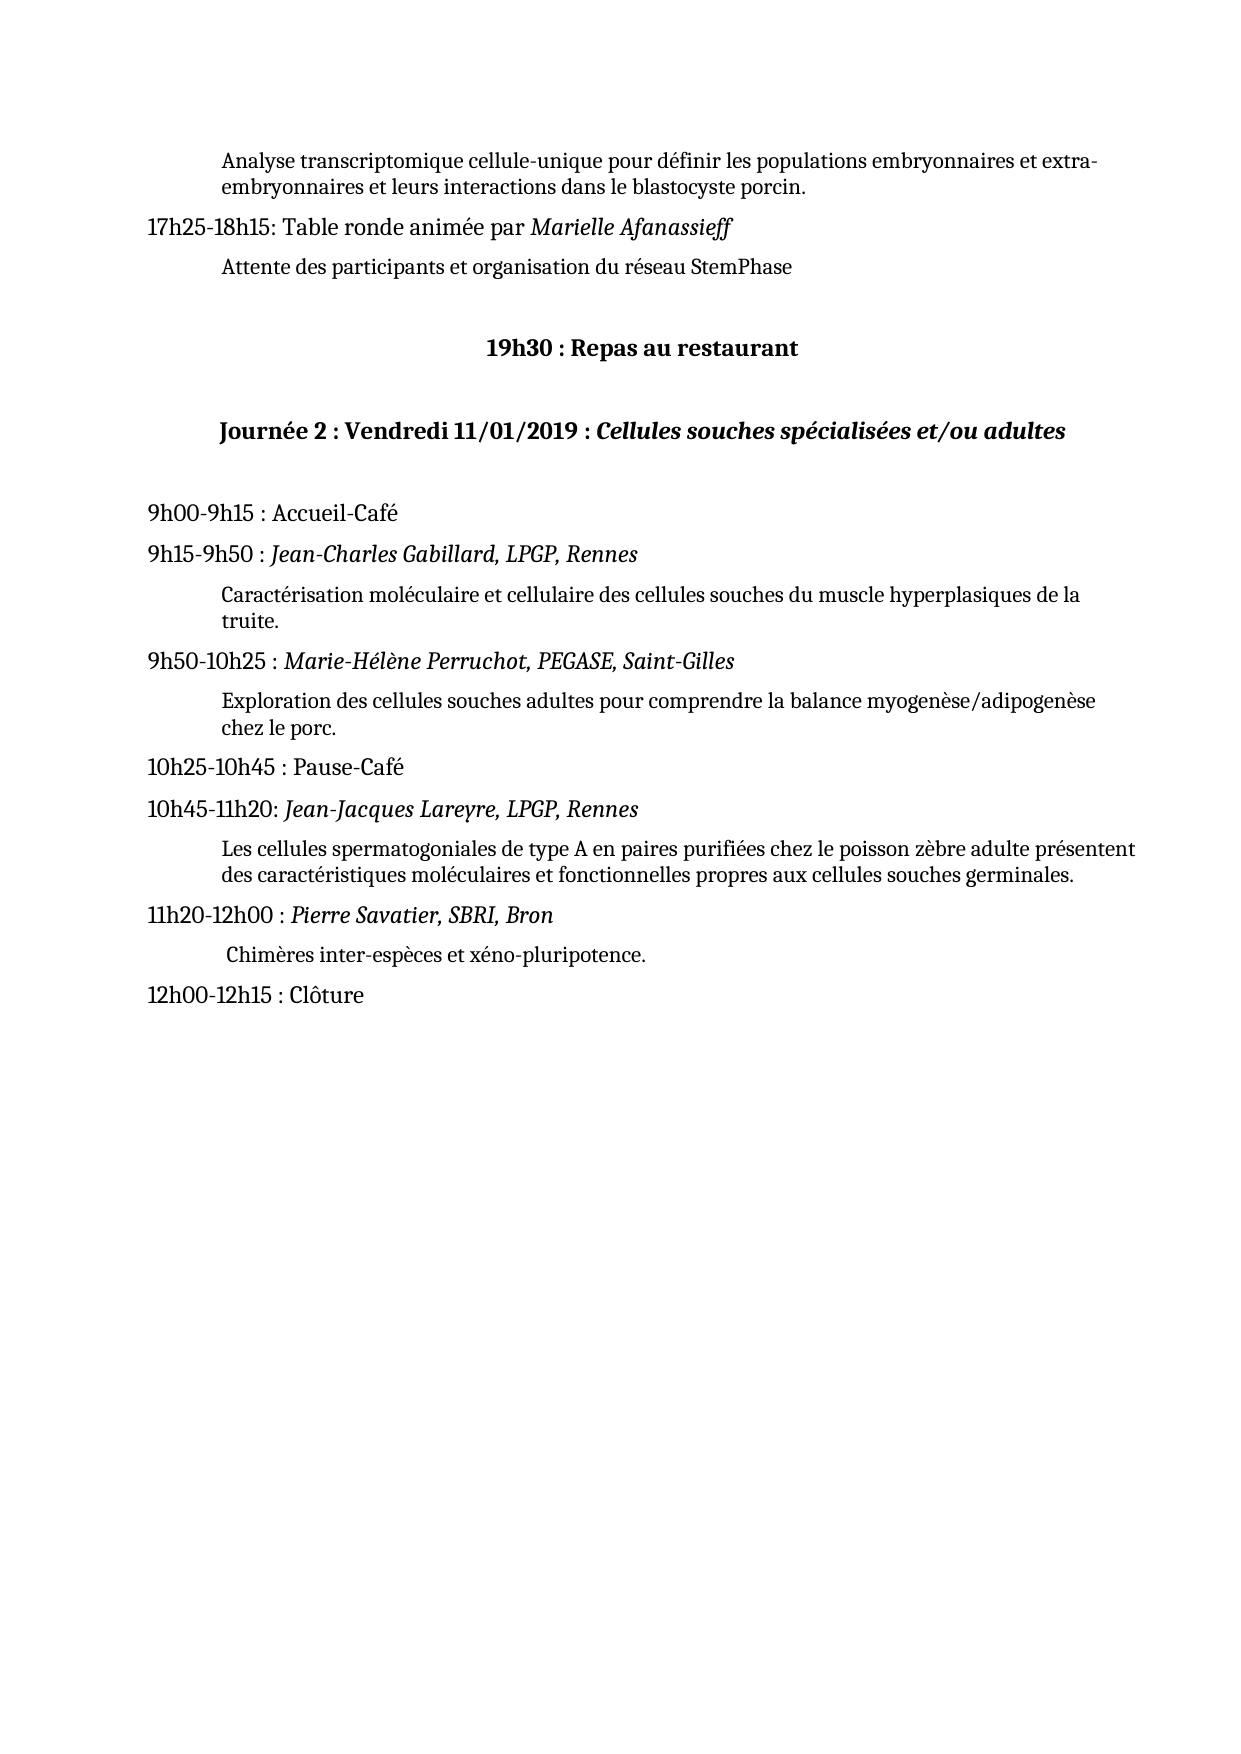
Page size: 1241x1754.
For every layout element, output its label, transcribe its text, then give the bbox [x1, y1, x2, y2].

text 17h25-18h15: Table ronde animée par Marielle Afanassieff [148, 213, 1138, 242]
text Caractérisation moléculaire et cellulaire des cellules souches du muscle hyperplasiques de la truite. [221, 582, 1138, 634]
text Les cellules spermatogoniales de type A en paires purifiées chez le poisson zèbre adulte présentent des caractéristiques moléculaires et fonctionnelles propres aux cellules souches germinales. [221, 836, 1138, 888]
text 9h00-9h15 : Accueil-Café [148, 499, 1138, 528]
text 11h20-12h00 : Pierre Savatier, SBRI, Bron [148, 901, 1182, 930]
text 10h45-11h20: Jean-Jacques Lareyre, LPGP, Rennes [148, 794, 1138, 823]
text Attente des participants et organisation du réseau StemPhase [148, 254, 1138, 280]
text 9h50-10h25 : Marie-Hélène Perruchot, PEGASE, Saint-Gilles [148, 647, 1138, 676]
text 10h25-10h45 : Pause-Café [148, 753, 1138, 782]
text Journée 2 : Vendredi 11/01/2019 : Cellules souches spécialisées et/ou adultes [148, 417, 1138, 445]
text 9h15-9h50 : Jean-Charles Gabillard, LPGP, Rennes [148, 540, 1138, 569]
text Chimères inter-espèces et xéno-pluripotence. [148, 942, 1182, 969]
text Analyse transcriptomique cellule-unique pour définir les populations embryonnaires et extra-embryonnaires et leurs interactions dans le blastocyste porcin. [221, 148, 1138, 200]
text 19h30 : Repas au restaurant [148, 334, 1138, 363]
text Exploration des cellules souches adultes pour comprendre la balance myogenèse/adipogenèse chez le porc. [221, 688, 1138, 741]
text 12h00-12h15 : Clôture [148, 981, 1182, 1010]
